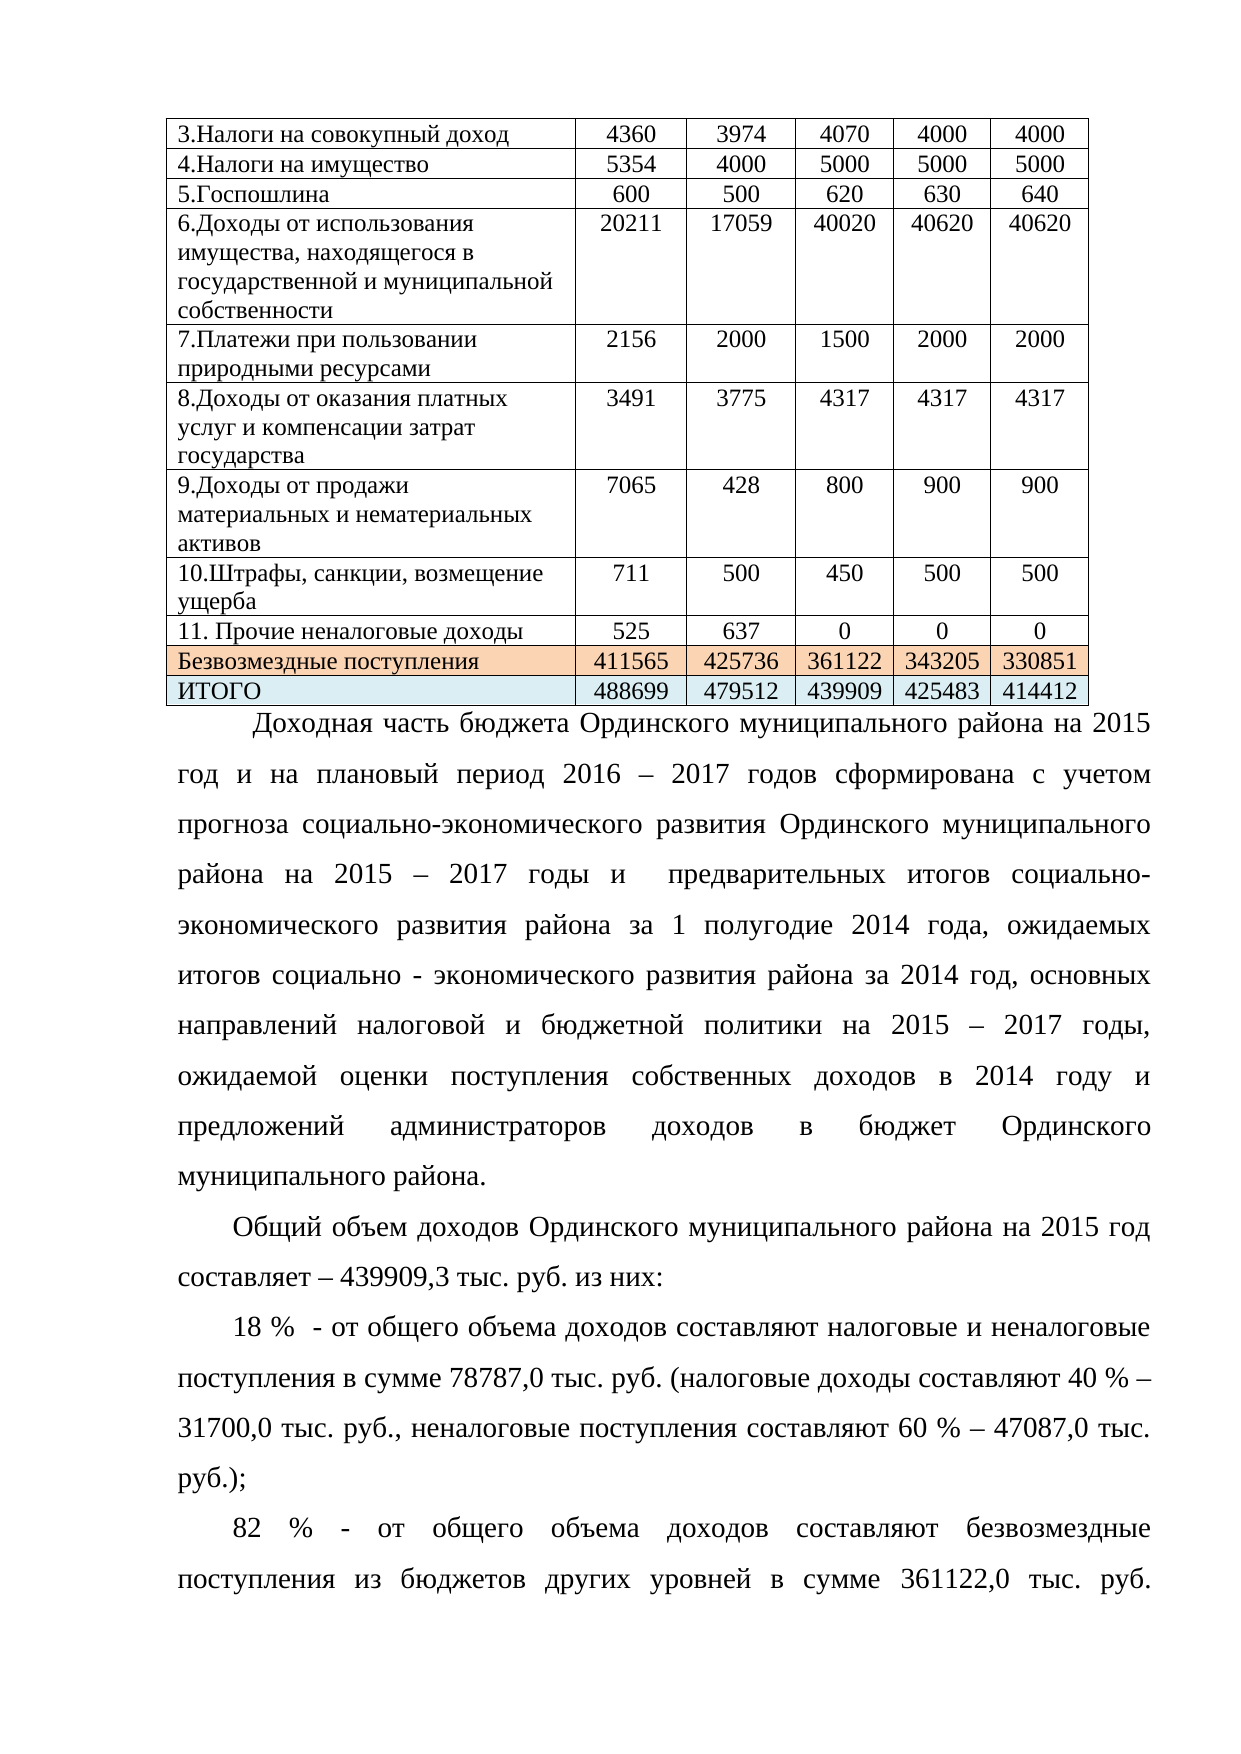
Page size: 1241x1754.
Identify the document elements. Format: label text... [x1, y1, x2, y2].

table_cell 5.Госпошлина [167, 179, 575, 207]
table_cell 5000 [796, 149, 893, 178]
table_cell 2000 [991, 325, 1088, 382]
table_cell 20211 [576, 209, 686, 323]
table_cell 630 [894, 179, 990, 207]
table_cell 500 [687, 179, 795, 207]
text Доходная часть бюджета Ординского муниципального района на 2015 год и на плановый период 2016 – 2017 годов сформирована с учетом прогноза социально-экономического развития Ординского муниципального района на 2015 – 2017 годы и предварительных итогов социально-экономического развития района за 1 полугодие 2014 года, ожидаемых итогов социально - экономического развития района за 2014 год, основных направлений налоговой и бюджетной политики на 2015 – 2017 годы, ожидаемой оценки поступления собственных доходов в 2014 году и предложений администраторов доходов в бюджет Ординского муниципального района. [177, 706, 1152, 1192]
table_cell 900 [991, 470, 1088, 557]
table_cell 4000 [687, 149, 795, 178]
table_cell 330851 [991, 646, 1088, 675]
table_cell 450 [796, 558, 893, 615]
table_cell 4317 [894, 383, 990, 469]
table_cell 11. Прочие неналоговые доходы [167, 616, 575, 645]
table_cell 800 [796, 470, 893, 557]
table_cell 479512 [687, 676, 795, 704]
table_cell 343205 [894, 646, 990, 675]
table_cell 525 [576, 616, 686, 645]
table_cell 640 [991, 179, 1088, 207]
table_cell 3491 [576, 383, 686, 469]
table_cell 40020 [796, 209, 893, 323]
table_cell 620 [796, 179, 893, 207]
table_cell 500 [991, 558, 1088, 615]
table_cell 4000 [991, 119, 1088, 148]
table_cell 414412 [991, 676, 1088, 704]
table_cell 4000 [894, 119, 990, 148]
table_cell 8.Доходы от оказания платных услуг и компенсации затрат государства [167, 383, 575, 469]
table_cell ИТОГО [167, 676, 575, 704]
table_cell 428 [687, 470, 795, 557]
table_cell 4317 [991, 383, 1088, 469]
table_cell 0 [894, 616, 990, 645]
table_cell 3.Налоги на совокупный доход [167, 119, 575, 148]
table_cell 361122 [796, 646, 893, 675]
table_cell 5354 [576, 149, 686, 178]
table_cell 40620 [894, 209, 990, 323]
table_cell 411565 [576, 646, 686, 675]
table_cell Безвозмездные поступления [167, 646, 575, 675]
table_cell 9.Доходы от продажи материальных и нематериальных активов [167, 470, 575, 557]
text Общий объем доходов Ординского муниципального района на 2015 год составляет – 439909,3 тыс. руб. из них: [177, 1209, 1152, 1293]
table_cell 637 [687, 616, 795, 645]
table_cell 6.Доходы от использования имущества, находящегося в государственной и муниципальной собственности [167, 209, 575, 323]
table_cell 4070 [796, 119, 893, 148]
table_cell 5000 [991, 149, 1088, 178]
table_cell 500 [894, 558, 990, 615]
table_cell 2000 [687, 325, 795, 382]
table_cell 4.Налоги на имущество [167, 149, 575, 178]
table_cell 439909 [796, 676, 893, 704]
text 18 % - от общего объема доходов составляют налоговые и неналоговые поступления в сумме 78787,0 тыс. руб. (налоговые доходы составляют 40 % – 31700,0 тыс. руб., неналоговые поступления составляют 60 % – 47087,0 тыс. руб.); [177, 1309, 1152, 1494]
table_cell 0 [991, 616, 1088, 645]
table_cell 425736 [687, 646, 795, 675]
table_cell 2156 [576, 325, 686, 382]
table_cell 3974 [687, 119, 795, 148]
table_cell 488699 [576, 676, 686, 704]
table_cell 5000 [894, 149, 990, 178]
table_cell 17059 [687, 209, 795, 323]
table_cell 7065 [576, 470, 686, 557]
table_cell 0 [796, 616, 893, 645]
table_cell 2000 [894, 325, 990, 382]
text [177, 1511, 1152, 1594]
table_cell 4317 [796, 383, 893, 469]
table_cell 600 [576, 179, 686, 207]
table_cell 40620 [991, 209, 1088, 323]
table_cell 425483 [894, 676, 990, 704]
table_cell 10.Штрафы, санкции, возмещение ущерба [167, 558, 575, 615]
table_cell 4360 [576, 119, 686, 148]
table_cell 3775 [687, 383, 795, 469]
table_cell 7.Платежи при пользовании природными ресурсами [167, 325, 575, 382]
table_cell 900 [894, 470, 990, 557]
table_cell 500 [687, 558, 795, 615]
table_cell 1500 [796, 325, 893, 382]
table_cell 711 [576, 558, 686, 615]
